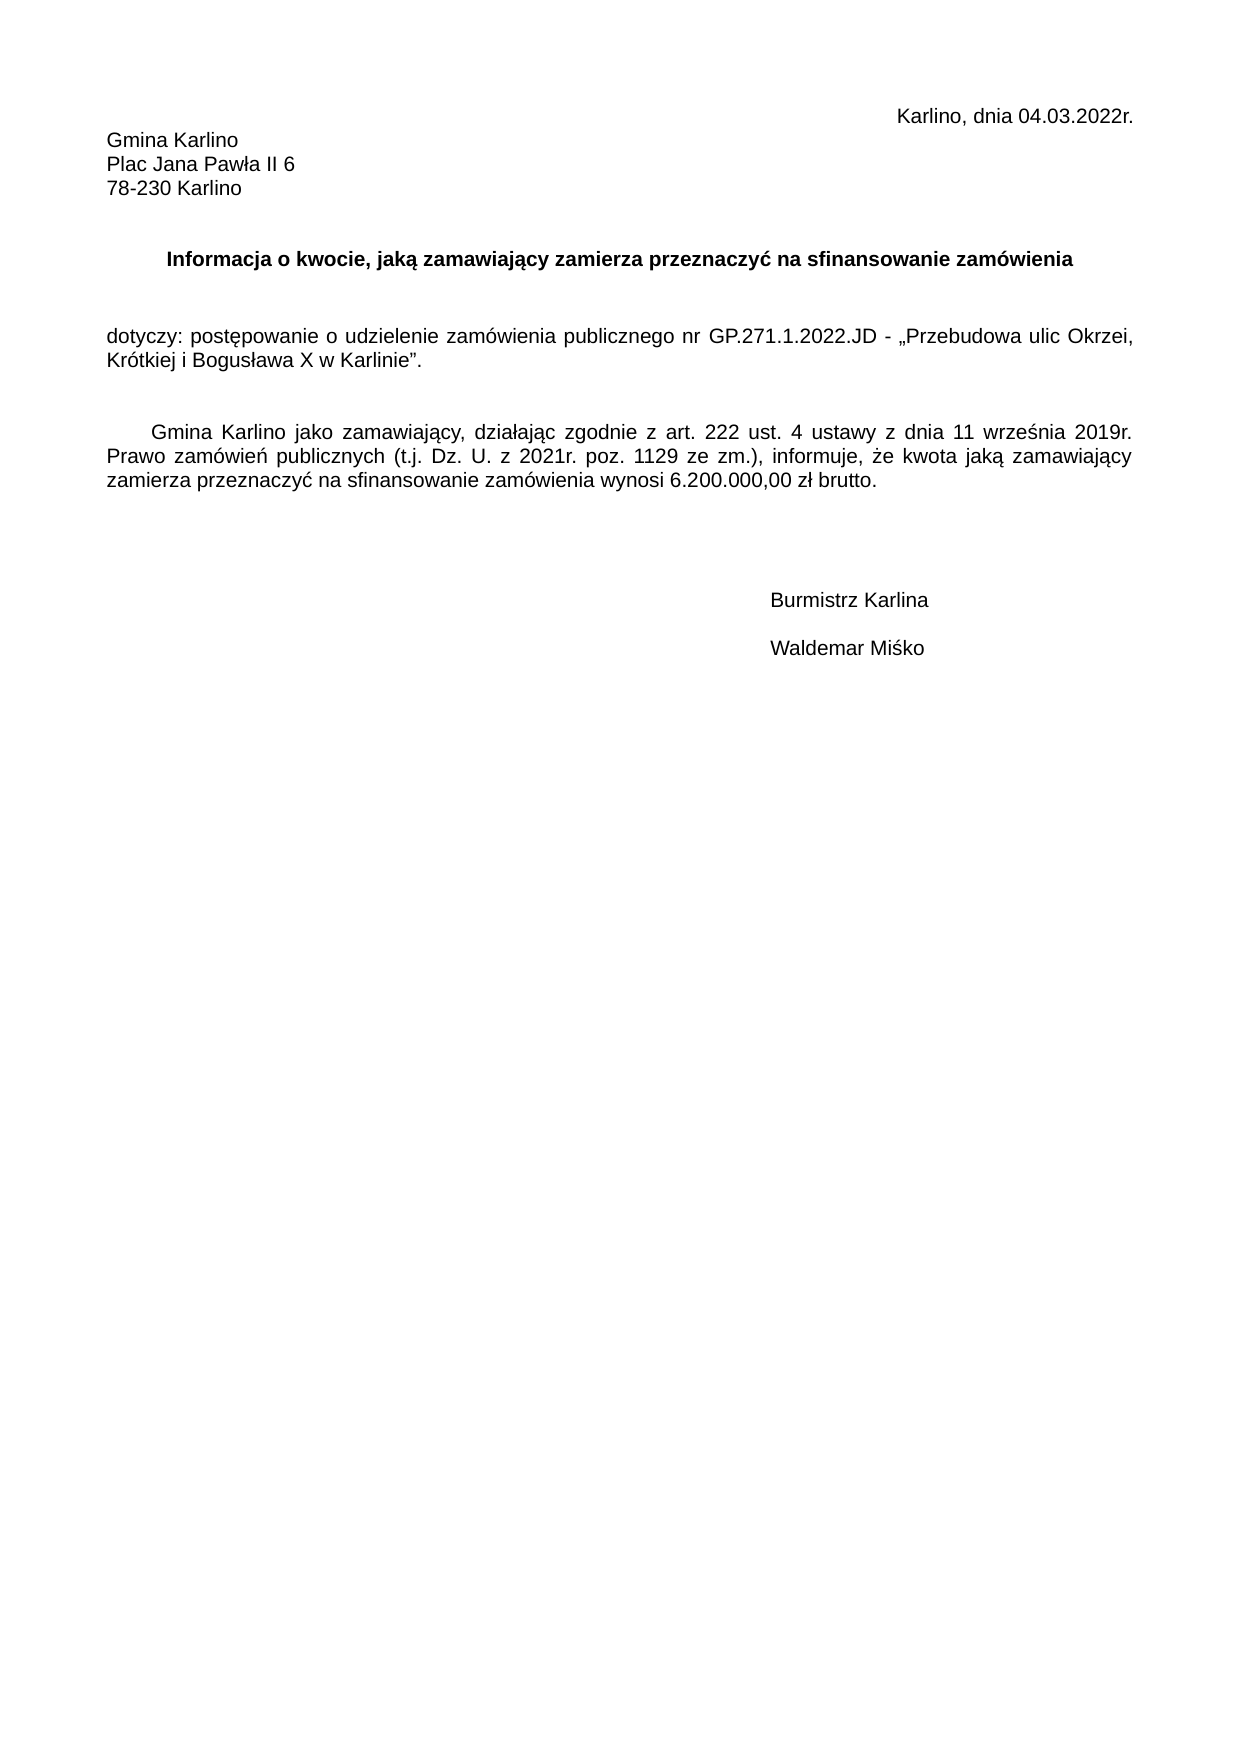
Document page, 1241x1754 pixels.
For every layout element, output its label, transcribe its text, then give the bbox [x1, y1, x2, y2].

text Waldemar Miśko [31, 635, 1134, 659]
text Gmina Karlino jako zamawiający, działając zgodnie z art. 222 ust. 4 ustawy z dnia 11 września 2019r. Prawo zamówień publicznych (t.j. Dz. U. z 2021r. poz. 1129 ze zm.), informuje, że kwota jaką zamawiający zamierza przeznaczyć na sfinansowanie zamówienia wynosi 6.200.000,00 zł brutto. [106, 420, 1134, 492]
text 78-230 Karlino [106, 175, 1134, 199]
text dotyczy: postępowanie o udzielenie zamówienia publicznego nr GP.271.1.2022.JD - „Przebudowa ulic Okrzei, Krótkiej i Bogusława X w Karlinie”. [106, 324, 1134, 372]
text Plac Jana Pawła II 6 [106, 151, 1134, 175]
text Burmistrz Karlina [31, 587, 1134, 611]
text Gmina Karlino [106, 127, 1134, 151]
text Informacja o kwocie, jaką zamawiający zamierza przeznaczyć na sfinansowanie zamówienia [106, 247, 1134, 271]
text Karlino, dnia 04.03.2022r. [31, 103, 1134, 127]
